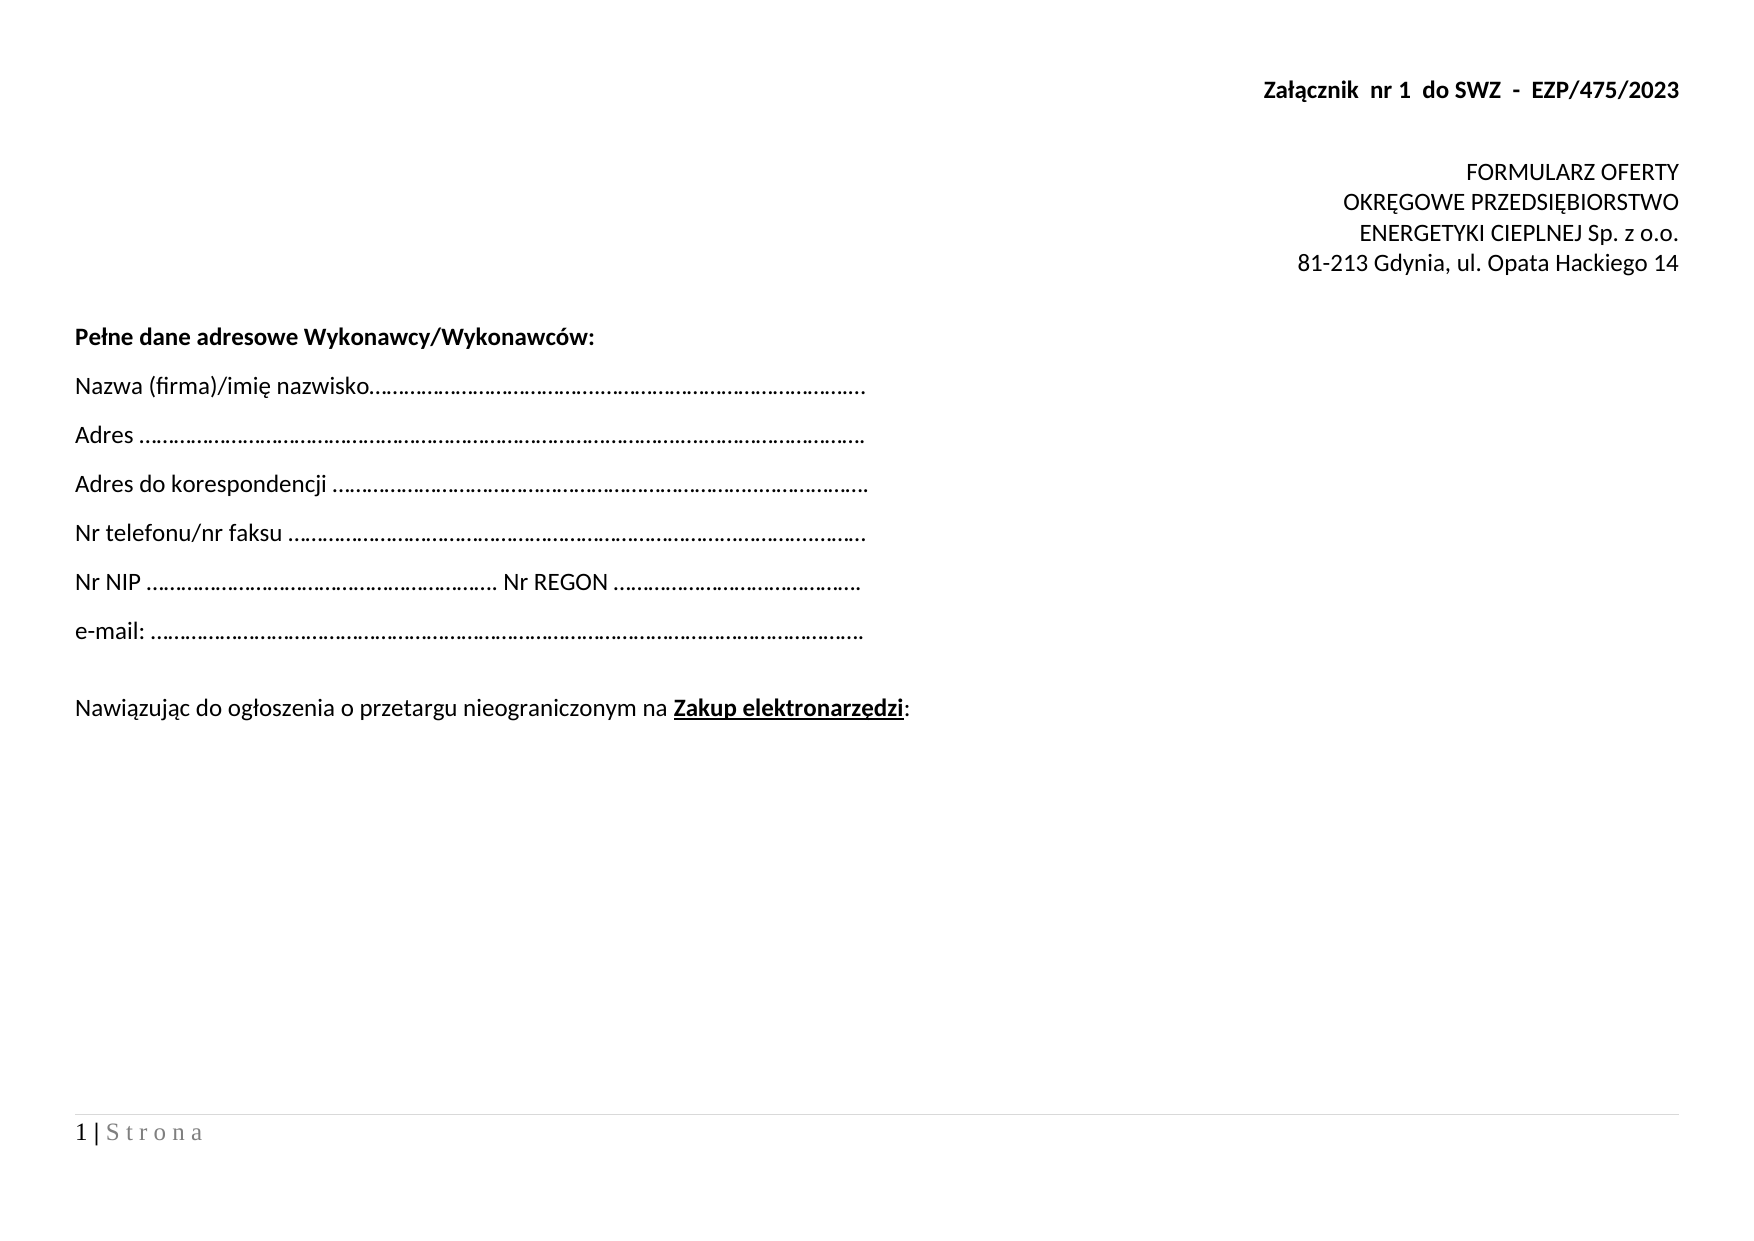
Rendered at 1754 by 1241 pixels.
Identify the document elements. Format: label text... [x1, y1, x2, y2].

text Pełne dane adresowe Wykonawcy/Wykonawców: [75, 321, 1679, 352]
text Adres do korespondencji ………………………………………………………………..………………. [75, 468, 1679, 499]
text 81-213 Gdynia, ul. Opata Hackiego 14 [75, 248, 1679, 278]
subtitle FORMULARZ OFERTY [656, 156, 1679, 187]
text Nawiązując do ogłoszenia o przetargu nieograniczonym na Zakup elektronarzędzi: [75, 692, 1679, 723]
text Nr NIP ……………………………………………………. Nr REGON ……………………………………. [75, 566, 1679, 597]
text ENERGETYKI CIEPLNEJ Sp. z o.o. [75, 217, 1679, 248]
text e-mail: ……………………………………………………………………………………………………………. [75, 616, 1679, 646]
text OKRĘGOWE PRZEDSIĘBIORSTWO [75, 187, 1679, 217]
text Nr telefonu/nr faksu …………………………………………………………………...………….……… [75, 517, 1679, 548]
text Adres ………………………………………………………………………………….….………………………. [75, 419, 1679, 450]
text Nazwa (firma)/imię nazwisko………………………………….…………………………………….… [75, 370, 1679, 401]
